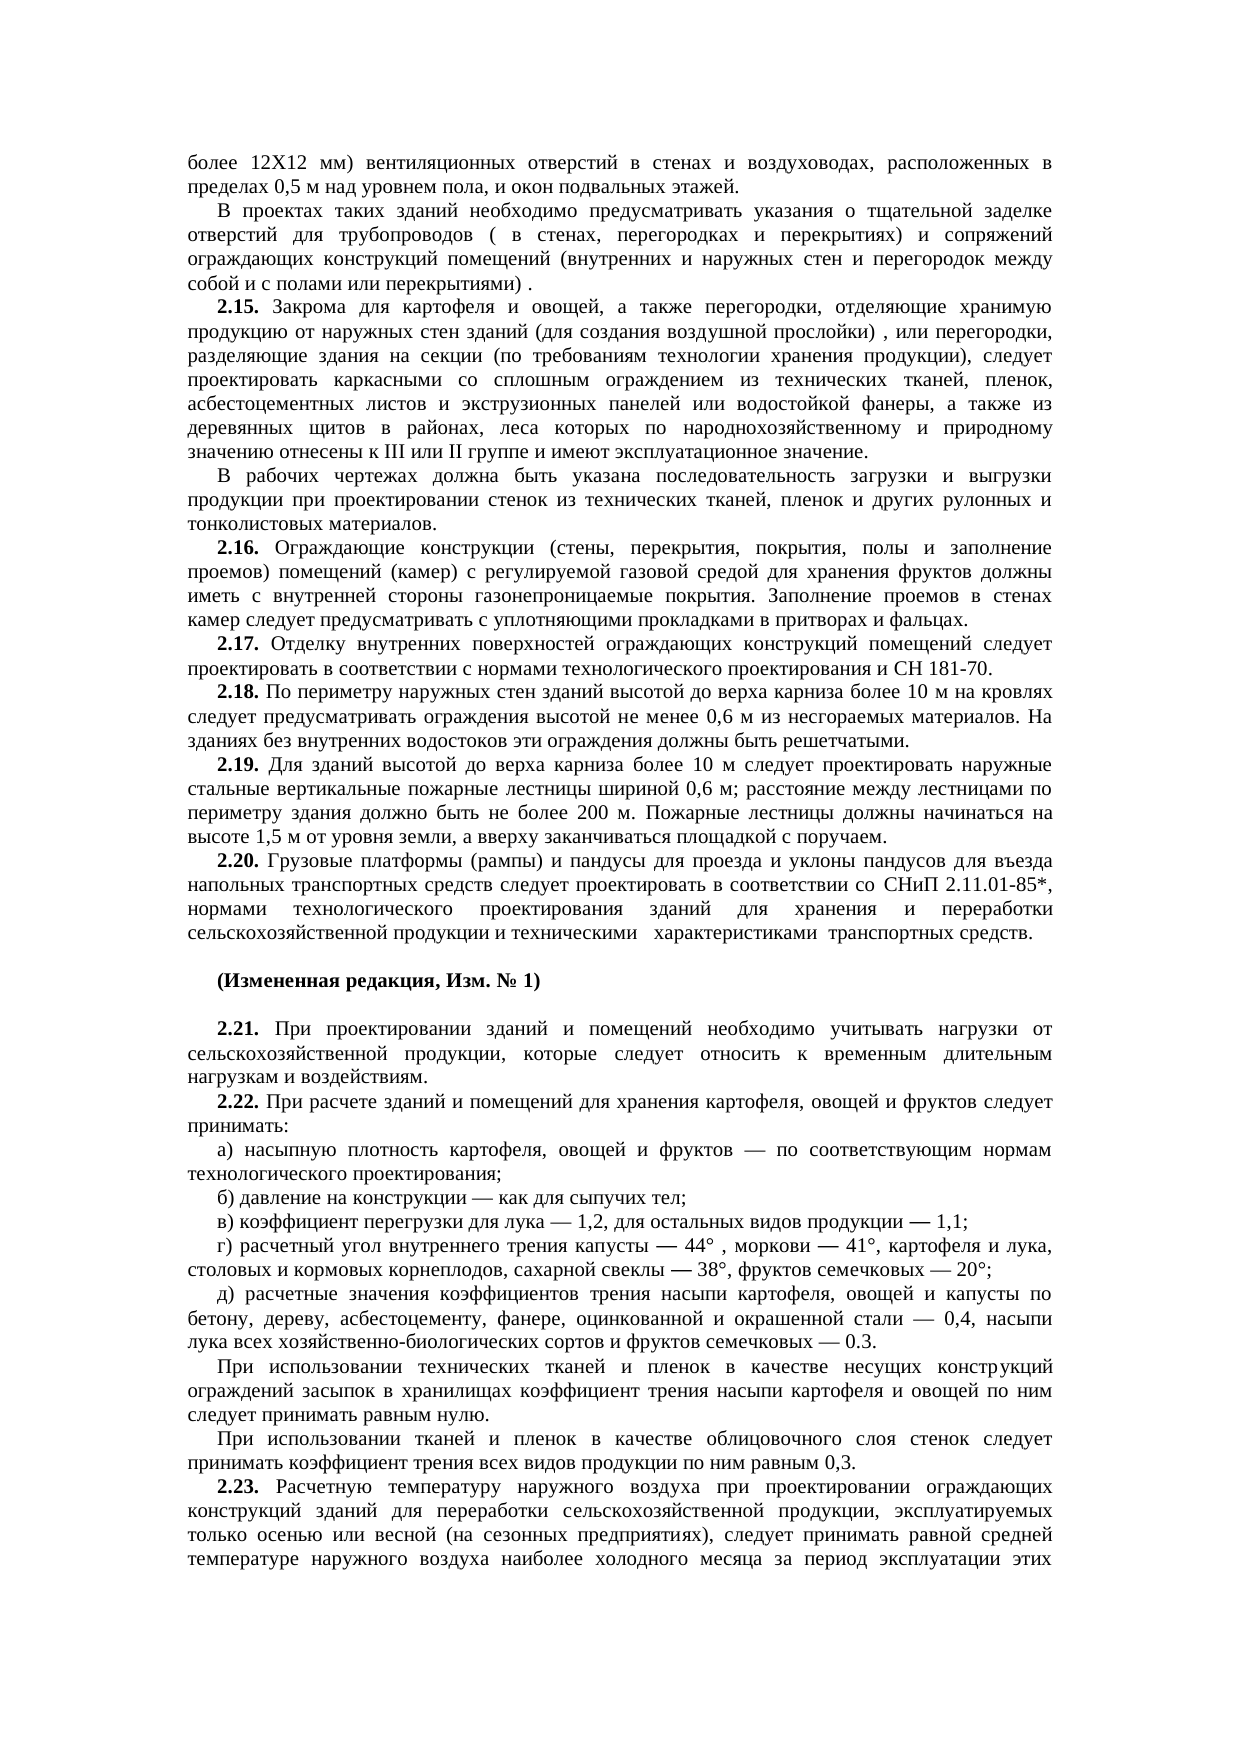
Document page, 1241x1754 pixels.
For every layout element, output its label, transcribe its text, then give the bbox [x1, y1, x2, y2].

text 2.20. Грузовые платформы (рампы) и пандусы для проезда и уклоны пандусов для въезда напольных транспортных средств следует проектировать в соответствии со СНиП 2.11.01-85*, нормами технологического проектирования зданий для хранения и переработки сельскохозяйственной продукции и техническими характеристиками транспортных средств. [187, 848, 1053, 944]
text (Измененная редакция, Изм. № 1) [187, 968, 1053, 992]
text 2.17. Отделку внутренних поверхностей ограждающих конструкций помещений следует проектировать в соответствии с нормами технологического проектирования и СН 181-70. [187, 631, 1053, 679]
text 2.21. При проектировании зданий и помещений необходимо учитывать нагрузки от сельскохозяйственной продукции, которые следует относить к временным длительным нагрузкам и воздействиям. [187, 1016, 1053, 1088]
text д) расчетные значения коэффициентов трения насыпи картофеля, овощей и капусты по бетону, дереву, асбестоцементу, фанере, оцинкованной и окрашенной стали — 0,4, насыпи лука всех хозяйственно-биологических сортов и фруктов семечковых — 0.3. [187, 1281, 1053, 1353]
text При использовании технических тканей и пленок в качестве несущих конструкций ограждений засыпок в хранилищах коэффициент трения насыпи картофеля и овощей по ним следует принимать равным нулю. [187, 1353, 1053, 1426]
text а) насыпную плотность картофеля, овощей и фруктов — по соответствующим нормам технологического проектирования; [187, 1137, 1053, 1185]
text 2.16. Ограждающие конструкции (стены, перекрытия, покрытия, полы и заполнение проемов) помещений (камер) с регулируемой газовой средой для хранения фруктов должны иметь с внутренней стороны газонепроницаемые покрытия. Заполнение проемов в стенах камер следует предусматривать с уплотняющими прокладками в притворах и фальцах. [187, 535, 1053, 631]
text г) расчетный угол внутреннего трения капусты 44° , моркови 41°, картофеля и лука, столовых и кормовых корнеплодов, сахарной свеклы 38°, фруктов семечковых — 20°; [187, 1233, 1053, 1281]
text 2.15. Закрома для картофеля и овощей, а также перегородки, отделяющие хранимую продукцию от наружных стен зданий (для создания воздушной прослойки) , или перегородки, разделяющие здания на секции (по требованиям технологии хранения продукции), следует проектировать каркасными со сплошным ограждением из технических тканей, пленок, асбестоцементных листов и экструзионных панелей или водостойкой фанеры, а также из деревянных щитов в районах, леса которых по народнохозяйственному и природному значению отнесены к III или II группе и имеют эксплуатационное значение. [187, 294, 1053, 463]
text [187, 1474, 1053, 1570]
text в) коэффициент перегрузки для лука — 1,2, для остальных видов продукции 1,1; [187, 1209, 1053, 1233]
text При использовании тканей и пленок в качестве облицовочного слоя стенок следует принимать коэффициент трения всех видов продукции по ним равным 0,3. [187, 1426, 1053, 1474]
text В рабочих чертежах должна быть указана последовательность загрузки и выгрузки продукции при проектировании стенок из технических тканей, пленок и других рулонных и тонколистовых материалов. [187, 463, 1053, 535]
text 2.18. По периметру наружных стен зданий высотой до верха карниза более 10 м на кровлях следует предусматривать ограждения высотой не менее 0,6 м из несгораемых материалов. На зданиях без внутренних водостоков эти ограждения должны быть решетчатыми. [187, 679, 1053, 752]
text б) давление на конструкции — как для сыпучих тел; [187, 1185, 1053, 1209]
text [187, 150, 1053, 198]
text 2.22. При расчете зданий и помещений для хранения картофеля, овощей и фруктов следует принимать: [187, 1088, 1053, 1137]
text В проектах таких зданий необходимо предусматривать указания о тщательной заделке отверстий для трубопроводов ( в стенах, перегородках и перекрытиях) и сопряжений ограждающих конструкций помещений (внутренних и наружных стен и перегородок между собой и с полами или перекрытиями) . [187, 198, 1053, 294]
text 2.19. Для зданий высотой до верха карниза более 10 м следует проектировать наружные стальные вертикальные пожарные лестницы шириной 0,6 м; расстояние между лестницами по периметру здания должно быть не более 200 м. Пожарные лестницы должны начинаться на высоте 1,5 м от уровня земли, а вверху заканчиваться площадкой с поручаем. [187, 752, 1053, 848]
